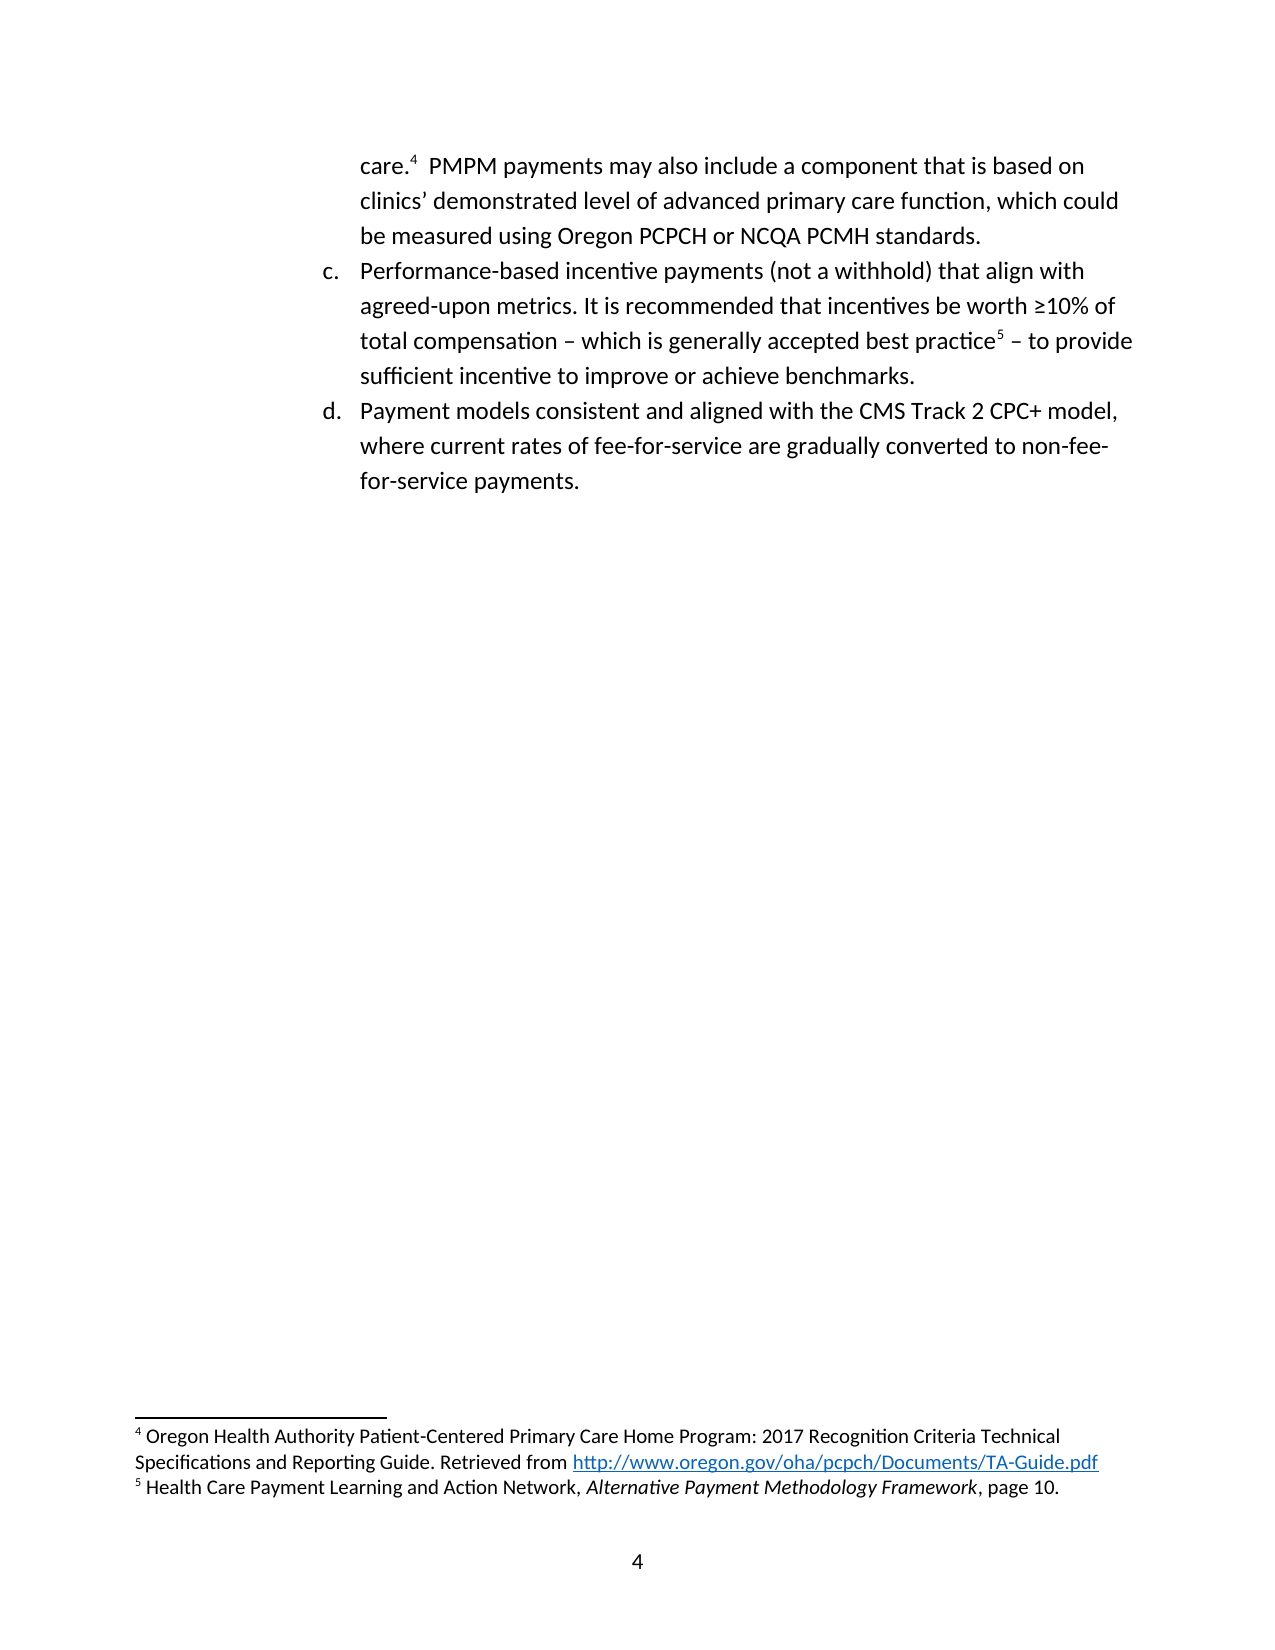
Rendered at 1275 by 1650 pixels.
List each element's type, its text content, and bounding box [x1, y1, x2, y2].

list Risk-adjusted, population-based per-member, per-month (PMPM) payments that sustainably support a high-functioning primary care system including key elements such as risk-stratified care management, care coordination, behavioral health integration, integrated pharmacist, and non-visit-based care. PMPM payments may also include a component that is based on clinics’ demonstrated level of advanced primary care function, which could be measured using Oregon PCPCH or NCQA PCMH standards. [322, 150, 1140, 251]
list Performance-based incentive payments (not a withhold) that align with agreed-upon metrics. It is recommended that incentives be worth ≥10% of total compensation – which is generally accepted best practice – to provide sufficient incentive to improve or achieve benchmarks. [322, 255, 1140, 391]
list Payment models consistent and aligned with the CMS Track 2 CPC+ model, where current rates of fee-for-service are gradually converted to non-fee-for-service payments. [322, 395, 1140, 496]
